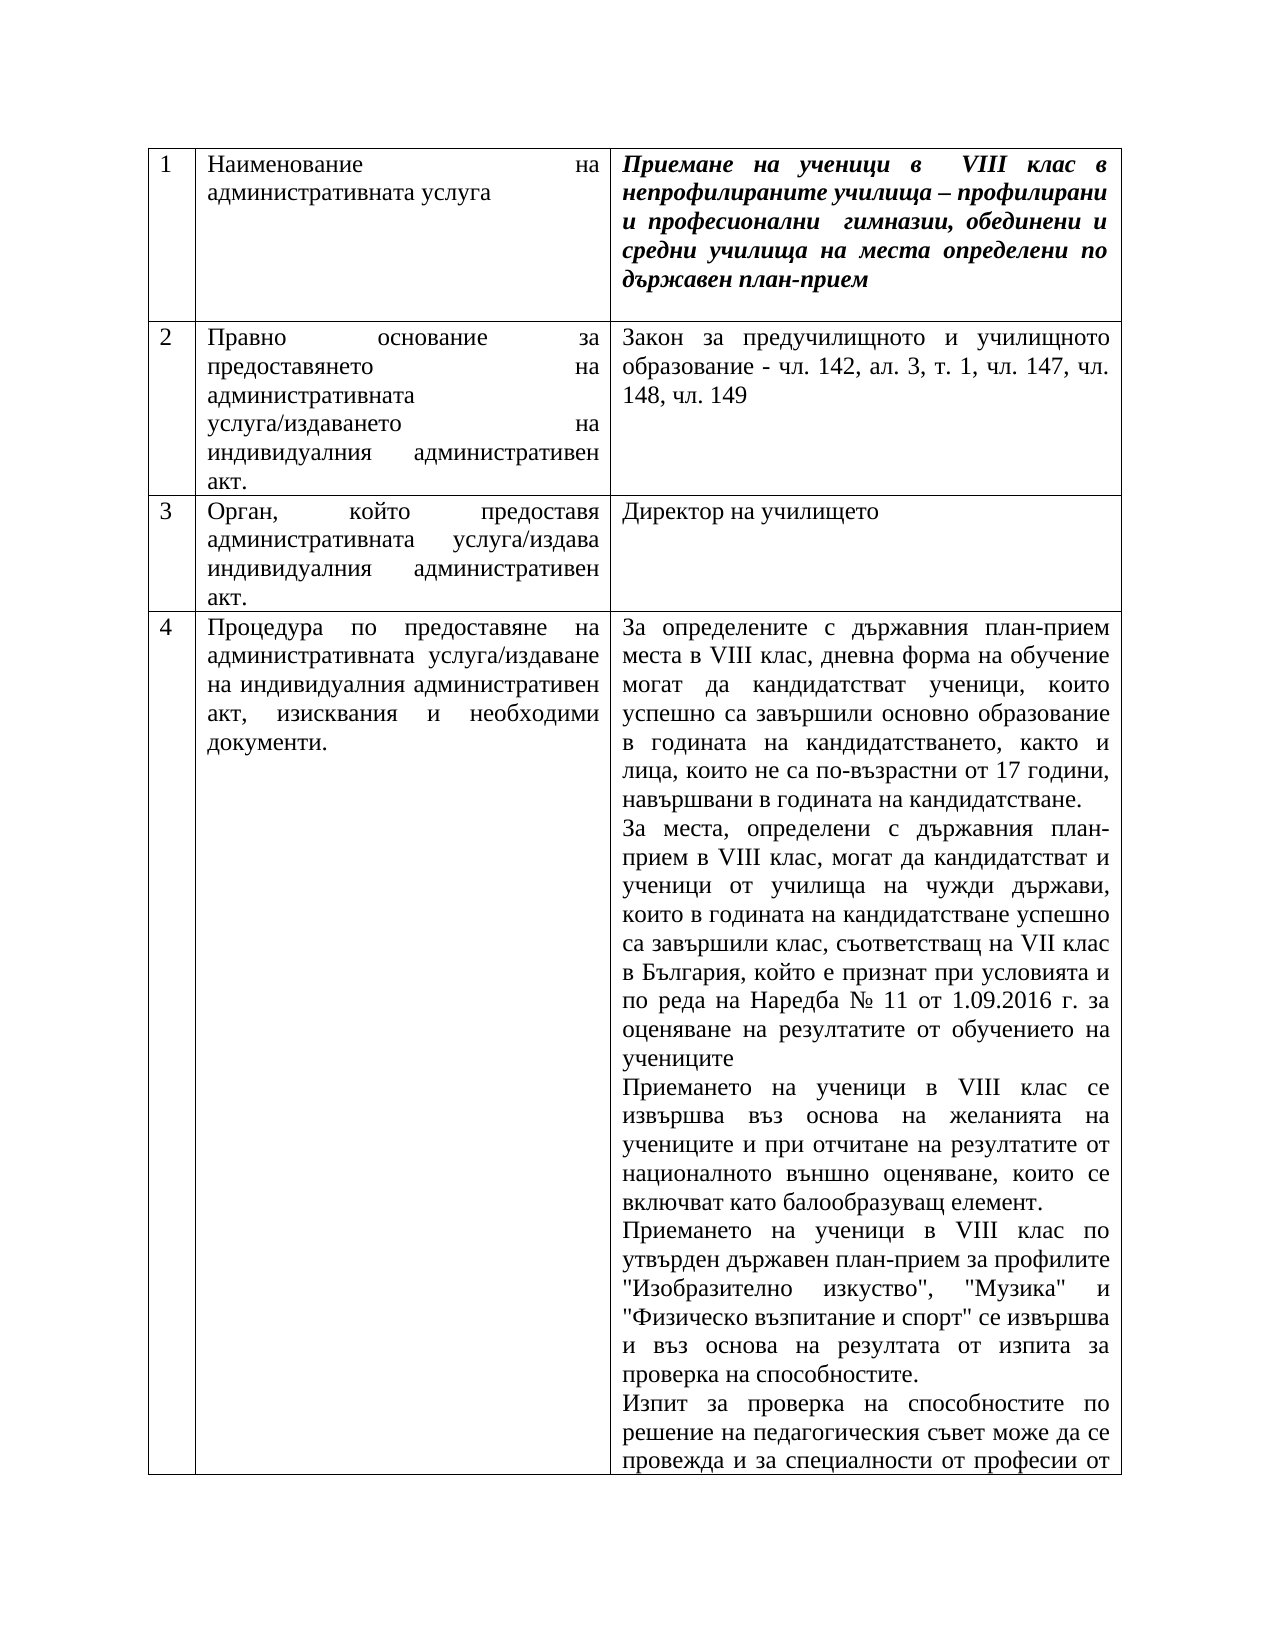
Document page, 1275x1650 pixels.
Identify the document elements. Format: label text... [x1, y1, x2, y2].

table_header 1 [149, 149, 195, 321]
table_cell Директор на училището [611, 496, 1121, 611]
table_cell 2 [149, 322, 195, 495]
table_cell Правно основание за предоставянето на административната услуга/издаването на индивидуалния административен акт. [196, 322, 610, 495]
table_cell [196, 612, 610, 1474]
table_cell Закон за предучилищното и училищното образование - чл. 142, ал. 3, т. 1, чл. 147, чл. 148, чл. 149 [611, 322, 1121, 495]
table_cell 4 [149, 612, 195, 1474]
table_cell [611, 612, 1121, 1474]
table_header Приемане на ученици в VIII клас в непрофилираните училища – профилирани и професионални гимназии, обединени и средни училища на места определени по държавен план-прием [611, 149, 1121, 321]
table_cell Орган, който предоставя административната услуга/издава индивидуалния административен акт. [196, 496, 610, 611]
table_cell 3 [149, 496, 195, 611]
table_header Наименование на административната услуга [196, 149, 610, 321]
